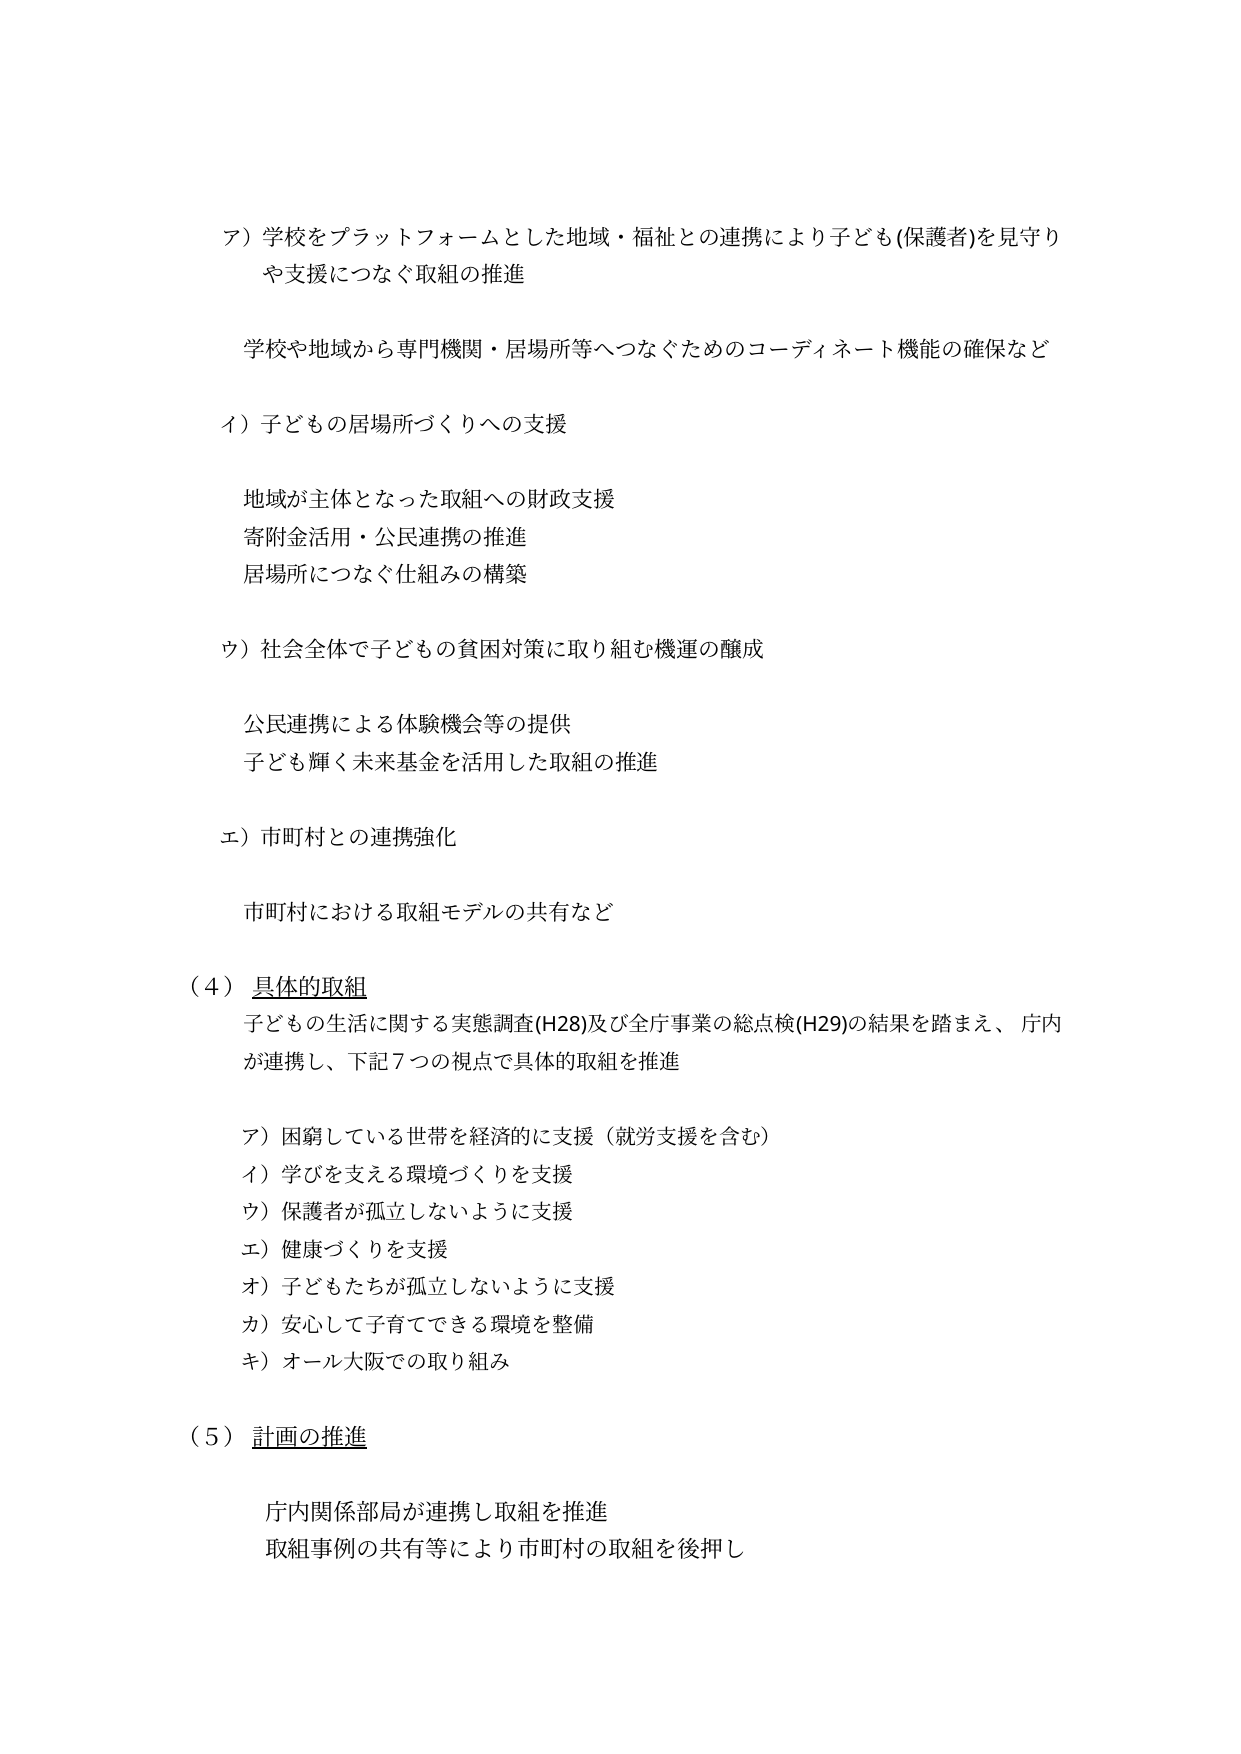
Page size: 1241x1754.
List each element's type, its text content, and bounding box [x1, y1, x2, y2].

text エ）健康づくりを支援 [177, 1229, 1063, 1267]
text ウ）保護者が孤立しないように支援 [177, 1192, 1063, 1229]
list 具体的取組 [177, 967, 1063, 1004]
text 寄附金活用・公民連携の推進 [177, 517, 1063, 554]
text キ）オール大阪での取り組み [177, 1342, 1063, 1379]
text カ）安心して子育てできる環境を整備 [177, 1304, 1063, 1342]
text オ）子どもたちが孤立しないように支援 [177, 1267, 1063, 1304]
text 居場所につなぐ仕組みの構築 [177, 554, 1063, 592]
list 計画の推進 [177, 1417, 1063, 1454]
text エ）市町村との連携強化 [177, 817, 1063, 854]
text 子ども輝く未来基金を活用した取組の推進 [177, 742, 1063, 779]
text 公民連携による体験機会等の提供 [177, 704, 1063, 742]
text ウ）社会全体で子どもの貧困対策に取り組む機運の醸成 [177, 629, 1063, 667]
text イ）子どもの居場所づくりへの支援 [177, 404, 1063, 442]
text イ）学びを支える環境づくりを支援 [177, 1154, 1063, 1192]
text ア）困窮している世帯を経済的に支援（就労支援を含む） [177, 1117, 1063, 1154]
text ア）学校をプラットフォームとした地域・福祉との連携により子ども(保護者)を見守りや支援につなぐ取組の推進 [221, 217, 1063, 292]
list 取組事例の共有等により市町村の取組を後押し [265, 1529, 1063, 1567]
list 庁内関係部局が連携し取組を推進 [265, 1492, 1063, 1529]
text 地域が主体となった取組への財政支援 [177, 479, 1063, 517]
text 学校や地域から専門機関・居場所等へつなぐためのコーディネート機能の確保など [177, 329, 1063, 367]
text 市町村における取組モデルの共有など [177, 892, 1063, 929]
text 子どもの生活に関する実態調査(H28)及び全庁事業の総点検(H29)の結果を踏まえ、 庁内が連携し、下記７つの視点で具体的取組を推進 [243, 1004, 1063, 1079]
